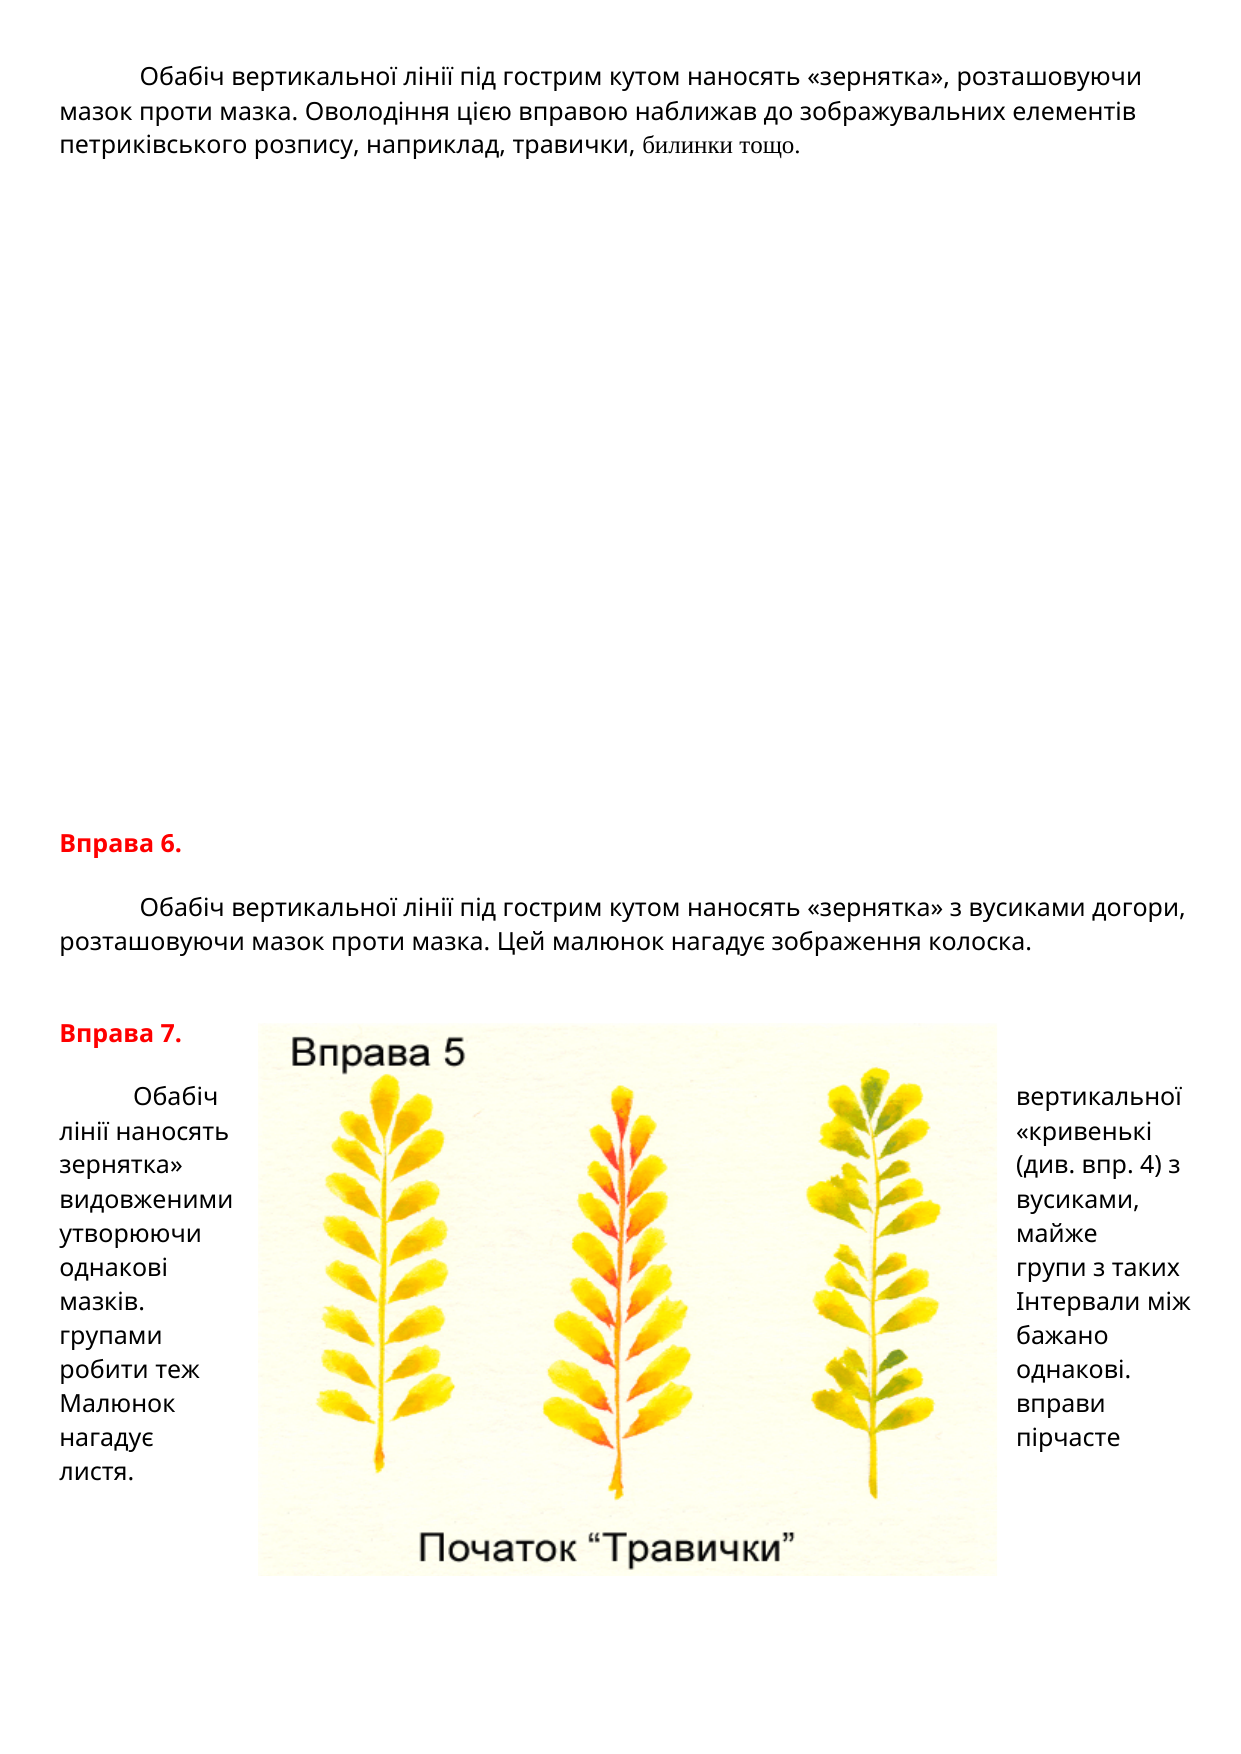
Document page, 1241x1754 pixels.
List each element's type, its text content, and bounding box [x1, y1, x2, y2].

text Обабіч вертикальної лінії під гострим кутом наносять «зернятка», розташовуючи мазок проти мазка. Оволодіння цією вправою наближав до зображувальних елементів петриківського розпису, наприклад, травички, билинки тощо. [59, 59, 1196, 161]
text Обабіч вертикальної лінії наносять «кривенькі зернятка» (див. впр. 4) з видовженими вусиками, утворюючи майже однакові групи з таких мазків. Інтервали між групами бажано робити теж однакові. Малюнок вправи нагадує пірчасте листя. [998, 1079, 1196, 1488]
text Вправа 6. [59, 826, 1196, 860]
text Обабіч вертикальної лінії наносять «кривенькі зернятка» (див. впр. 4) з видовженими вусиками, утворюючи майже однакові групи з таких мазків. Інтервали між групами бажано робити теж однакові. Малюнок вправи нагадує пірчасте листя. [59, 1079, 258, 1488]
text Вправа 7. [59, 1016, 1196, 1050]
text Обабіч вертикальної лінії під гострим кутом наносять «зернятка» з вусиками догори, розташовуючи мазок проти мазка. Цей малюнок нагадує зображення колоска. [59, 889, 1196, 957]
picture [258, 1023, 998, 1576]
